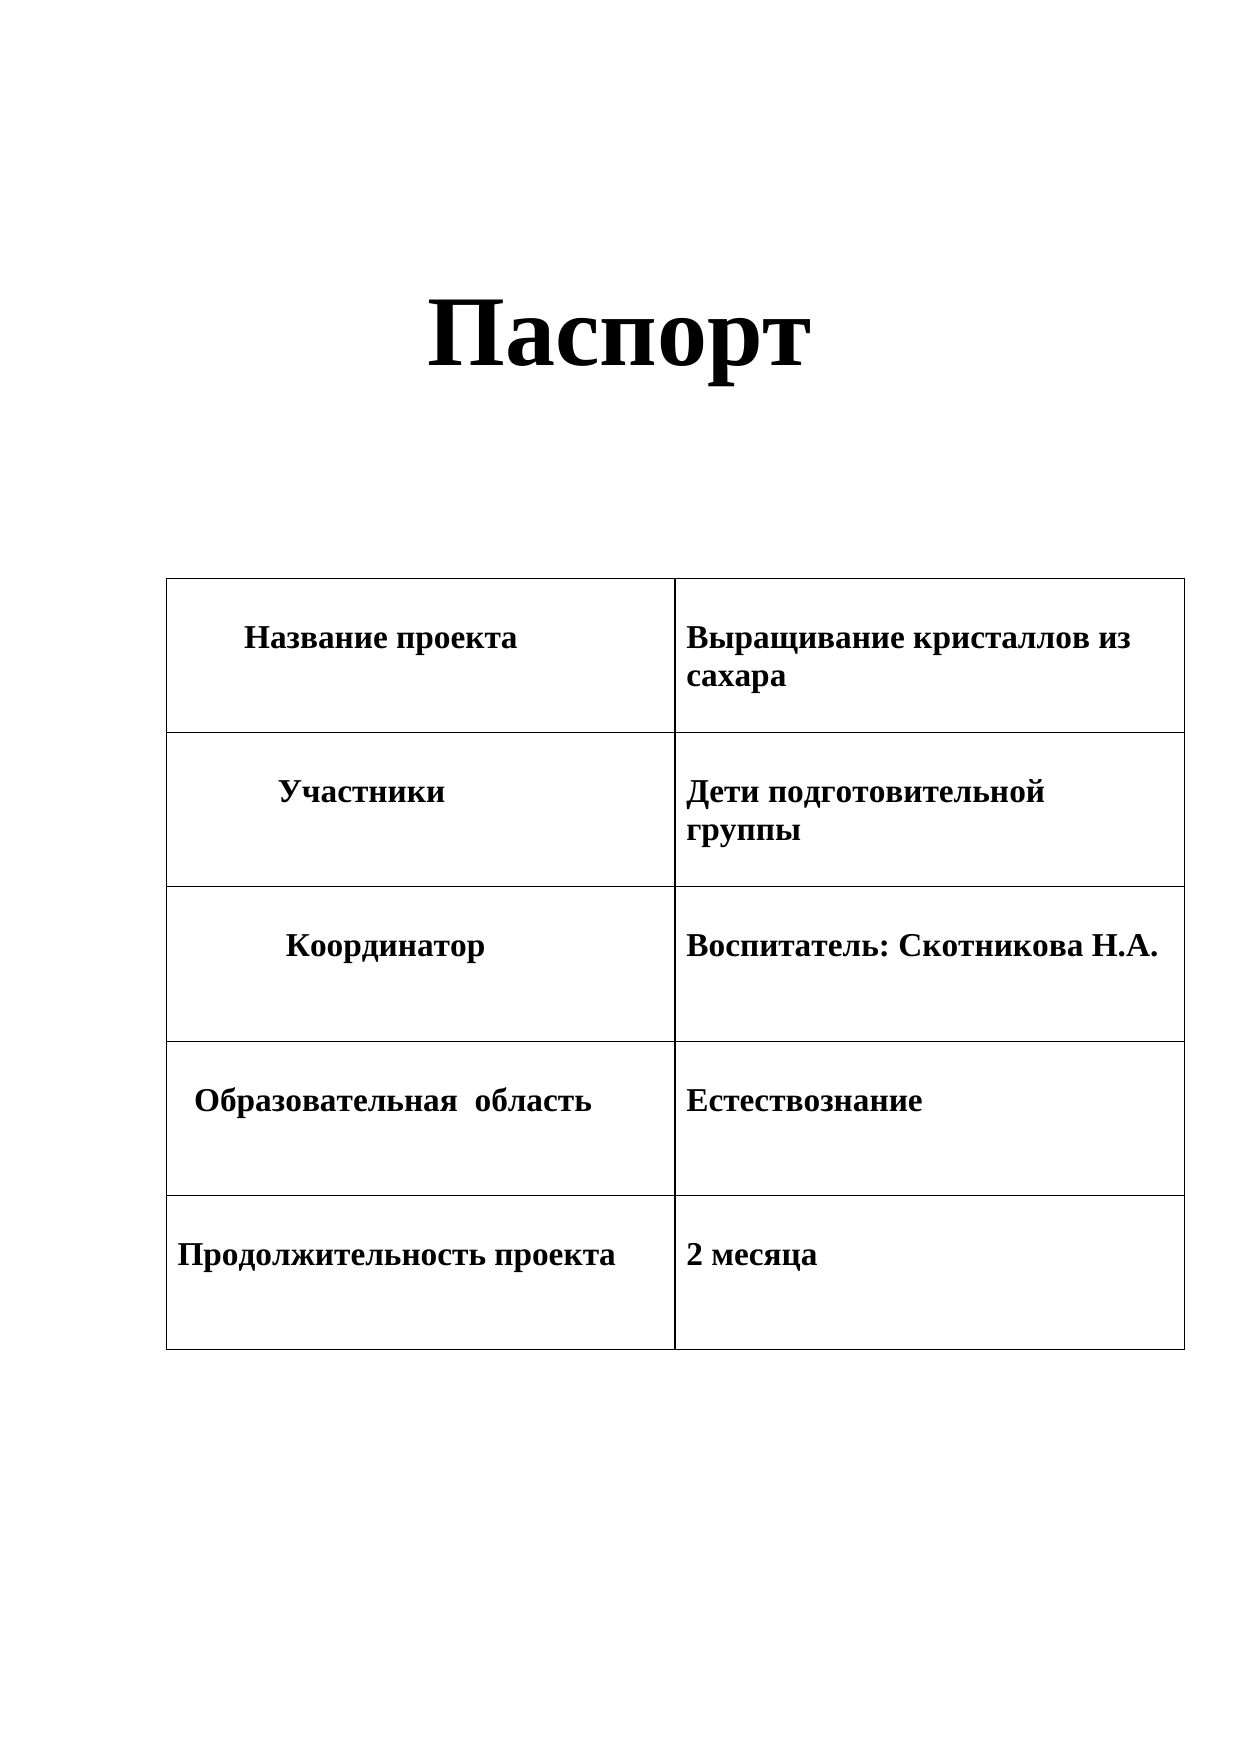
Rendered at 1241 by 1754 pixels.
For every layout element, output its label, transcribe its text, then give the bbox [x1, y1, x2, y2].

text Паспорт [177, 271, 1152, 386]
table_cell Координатор [167, 887, 674, 1041]
table_cell Воспитатель: Скотникова Н.А. [676, 887, 1184, 1041]
table_cell 2 месяца [676, 1196, 1184, 1349]
table_cell Продолжительность проекта [167, 1196, 674, 1349]
table_cell Образовательная область [167, 1042, 674, 1195]
table_cell Участники [167, 733, 674, 886]
table_cell Дети подготовительной группы [676, 733, 1184, 886]
table_cell Естествознание [676, 1042, 1184, 1195]
table_header Выращивание кристаллов из сахара [676, 579, 1184, 732]
table_header Название проекта [167, 579, 674, 732]
